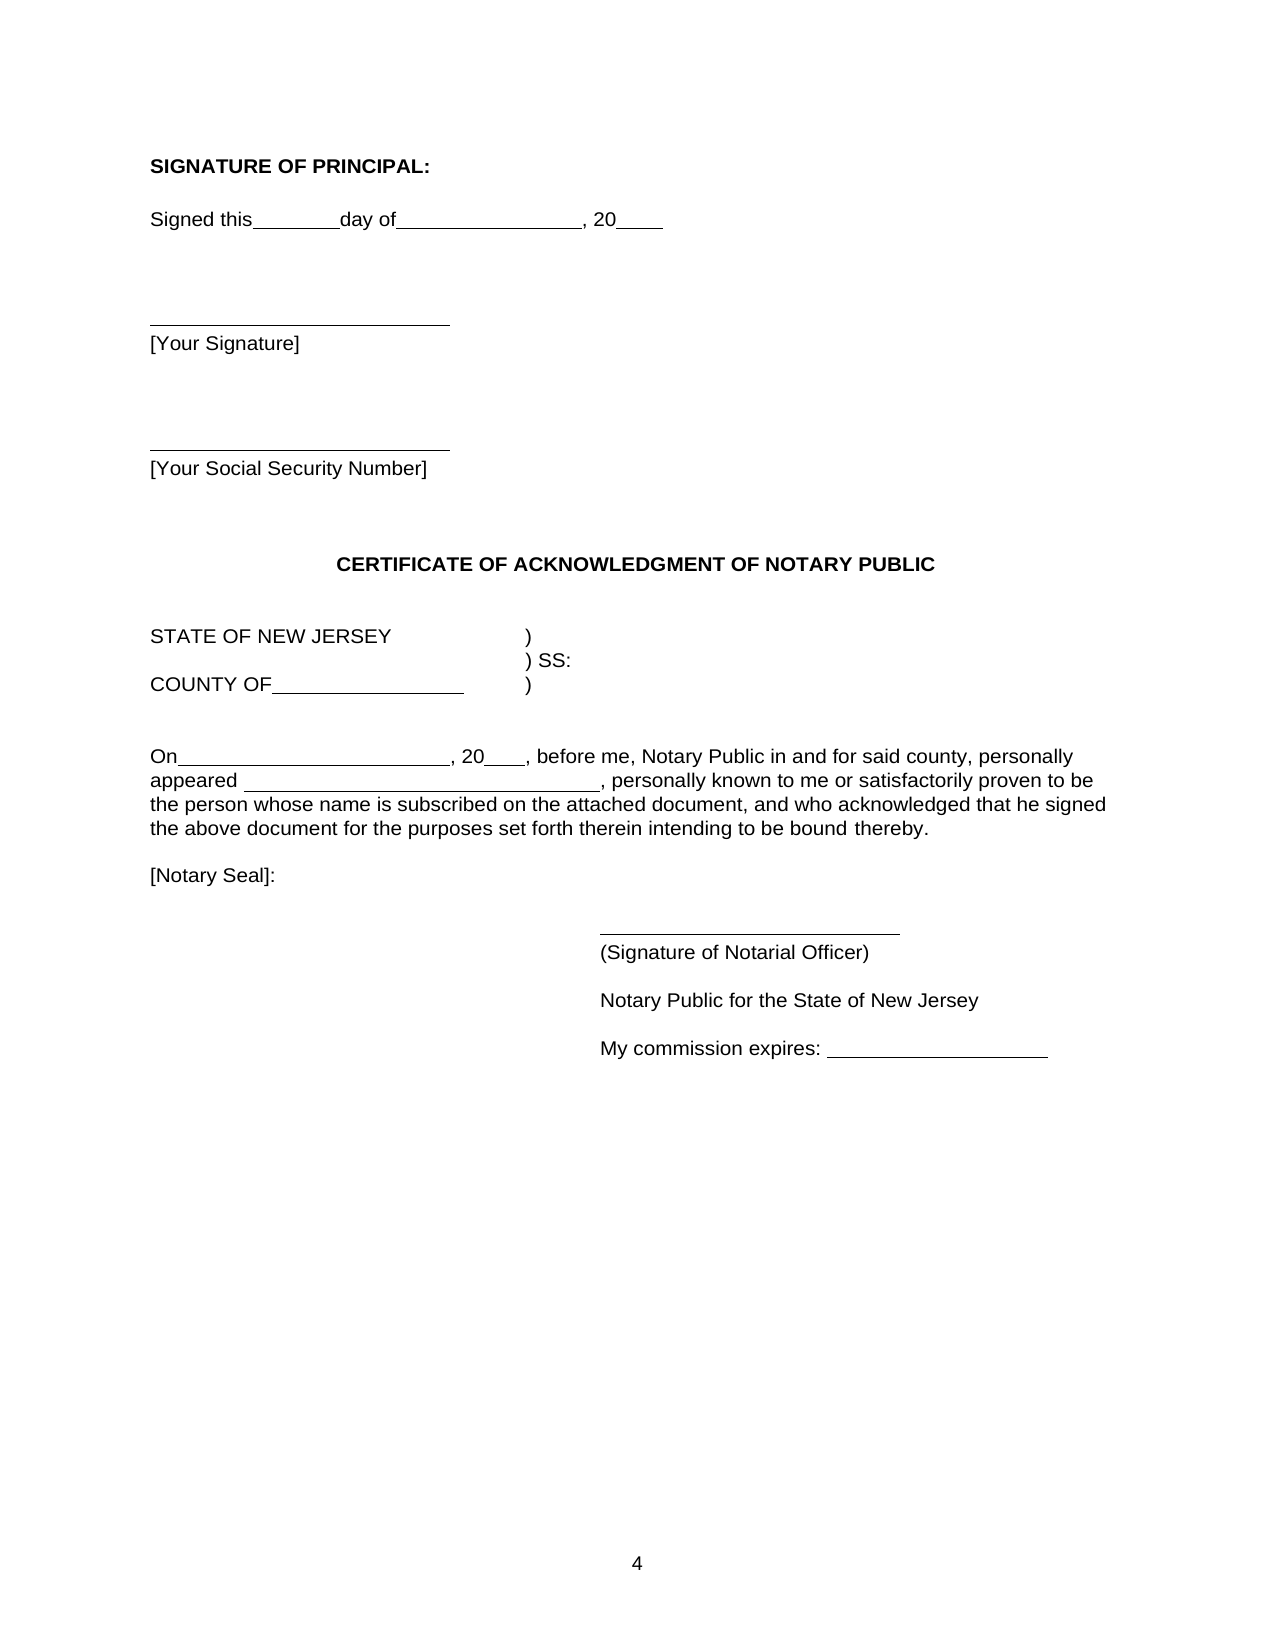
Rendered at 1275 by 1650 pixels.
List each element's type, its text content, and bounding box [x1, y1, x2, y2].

text (Signature of Notarial Officer) [600, 942, 1135, 963]
text My commission expires: [600, 1037, 1135, 1059]
text STATE OF NEW JERSEY ) [150, 625, 1135, 648]
text [Your Signature] [150, 333, 1135, 355]
text Signed this day of , 20 [150, 208, 1135, 231]
text COUNTY OF ) [150, 673, 1135, 696]
text [Notary Seal]: [150, 864, 1135, 887]
text ) SS: [333, 649, 763, 672]
text Notary Public for the State of New Jersey [600, 989, 1135, 1011]
text [Your Social Security Number] [150, 458, 1135, 479]
text On , 20 , before me, Notary Public in and for said county, personally appeared , personally known to me or satisfactorily proven to be the person whose name is subscribed on the attached document, and who acknowledged that he signed the above document for the purposes set forth therein intending to be bound thereby. [150, 745, 1113, 839]
subtitle SIGNATURE OF PRINCIPAL: [150, 155, 1135, 178]
subtitle CERTIFICATE OF ACKNOWLEDGMENT OF NOTARY PUBLIC [336, 553, 1135, 576]
